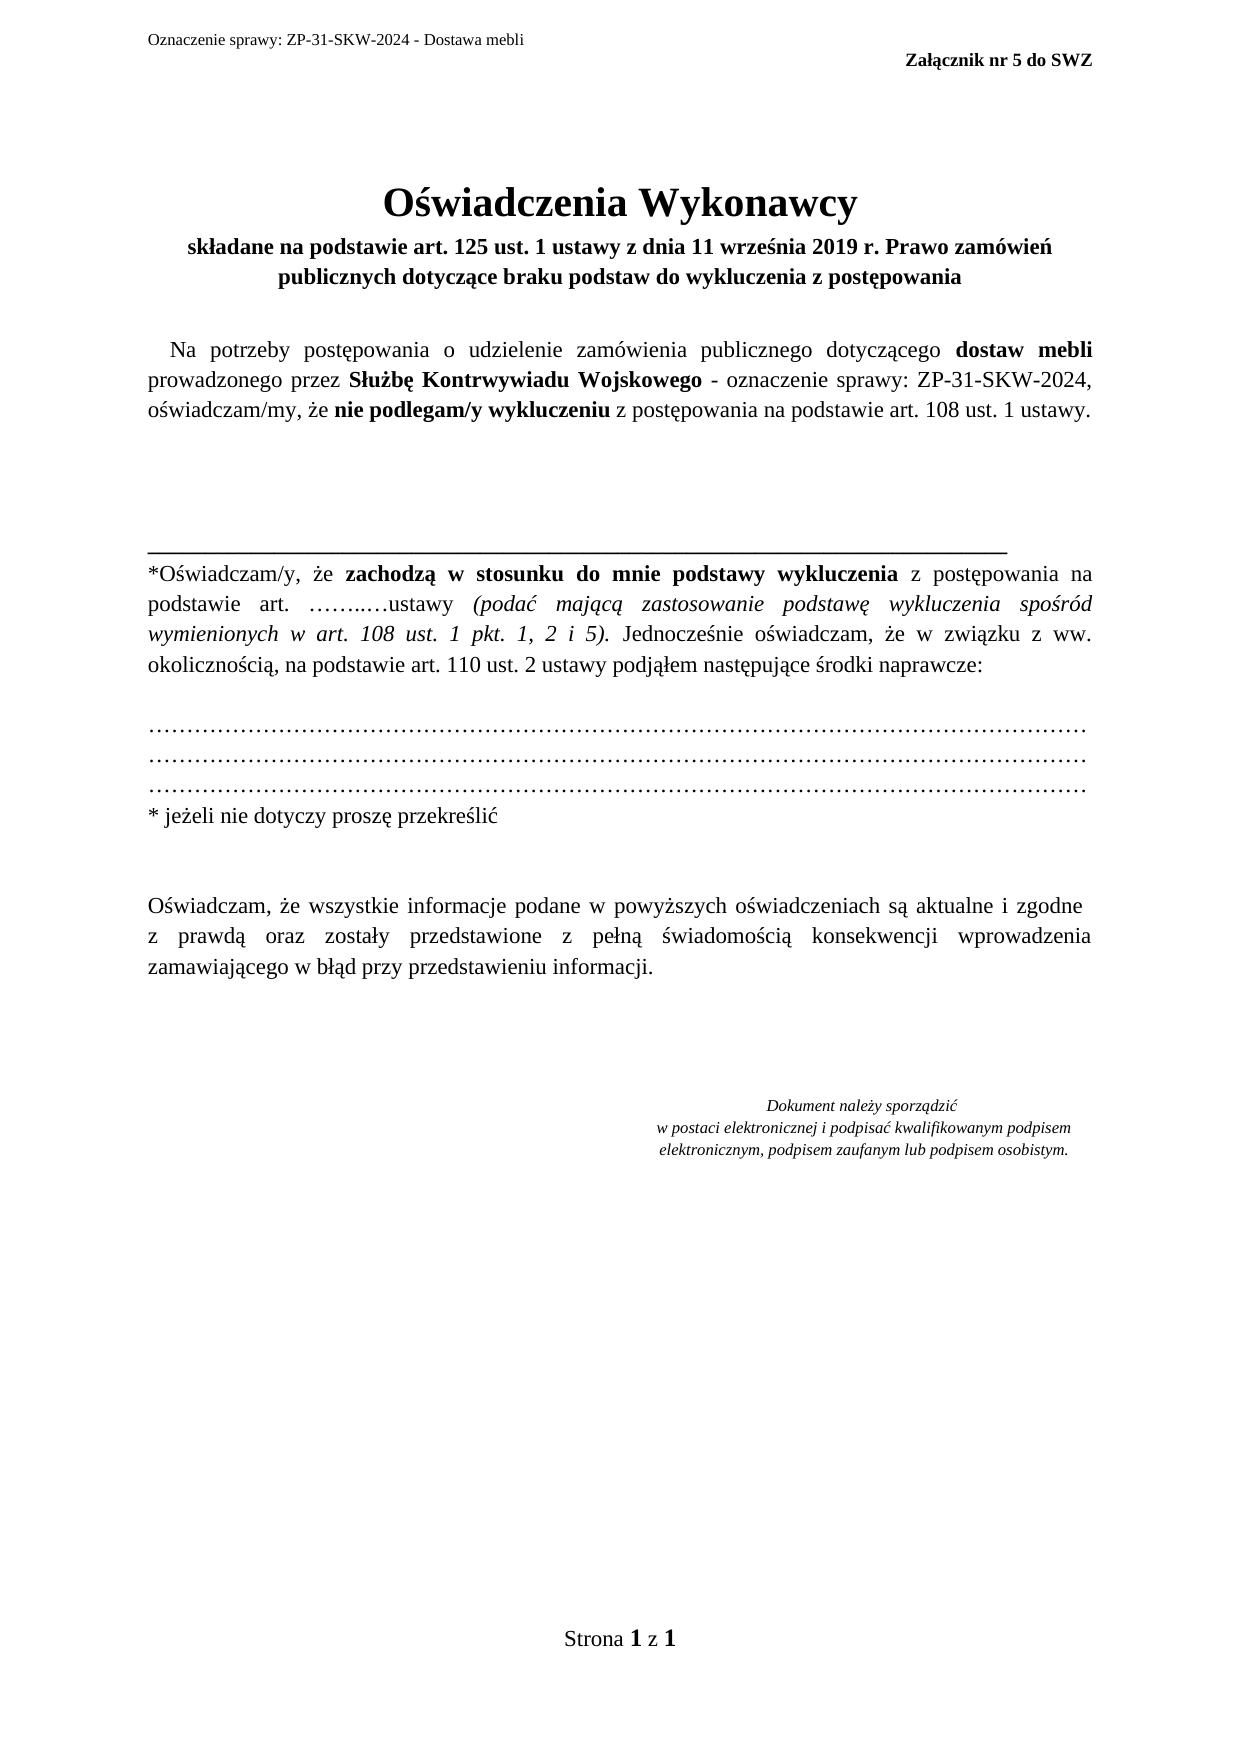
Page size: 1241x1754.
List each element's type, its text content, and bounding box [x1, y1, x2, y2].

text Oświadczenia Wykonawcy [148, 178, 1093, 226]
text Oświadczam, że wszystkie informacje podane w powyższych oświadczeniach są aktualne i zgodne z prawdą oraz zostały przedstawione z pełną świadomością konsekwencji wprowadzenia zamawiającego w błąd przy przedstawieniu informacji. [148, 892, 1093, 979]
text składane na podstawie art. 125 ust. 1 ustawy z dnia 11 września 2019 r. Prawo zamówień publicznych dotyczące braku podstaw do wykluczenia z postępowania [148, 233, 1093, 289]
text ………………………………………………………………………………………………………………………………………………………………………………………………………………………………………………………………………………………………………………………………………* jeżeli nie dotyczy proszę przekreślić [148, 711, 1093, 828]
text Dokument należy sporządzić w postaci elektronicznej i podpisać kwalifikowanym podpisem elektronicznym, podpisem zaufanym lub podpisem osobistym. [635, 1096, 1093, 1159]
text ___________________________________________________________________________ [148, 530, 1093, 556]
text *Oświadczam/y, że zachodzą w stosunku do mnie podstawy wykluczenia z postępowania na podstawie art. ……..…ustawy (podać mającą zastosowanie podstawę wykluczenia spośród wymienionych w art. 108 ust. 1 pkt. 1, 2 i 5). Jednocześnie oświadczam, że w związku z ww. okolicznością, na podstawie art. 110 ust. 2 ustawy podjąłem następujące środki naprawcze: [148, 560, 1093, 677]
text Na potrzeby postępowania o udzielenie zamówienia publicznego dotyczącego dostaw mebli prowadzonego przez Służbę Kontrwywiadu Wojskowego - oznaczenie sprawy: ZP-31-SKW-2024, oświadczam/my, że nie podlegam/y wykluczeniu z postępowania na podstawie art. 108 ust. 1 ustawy. [148, 336, 1093, 423]
